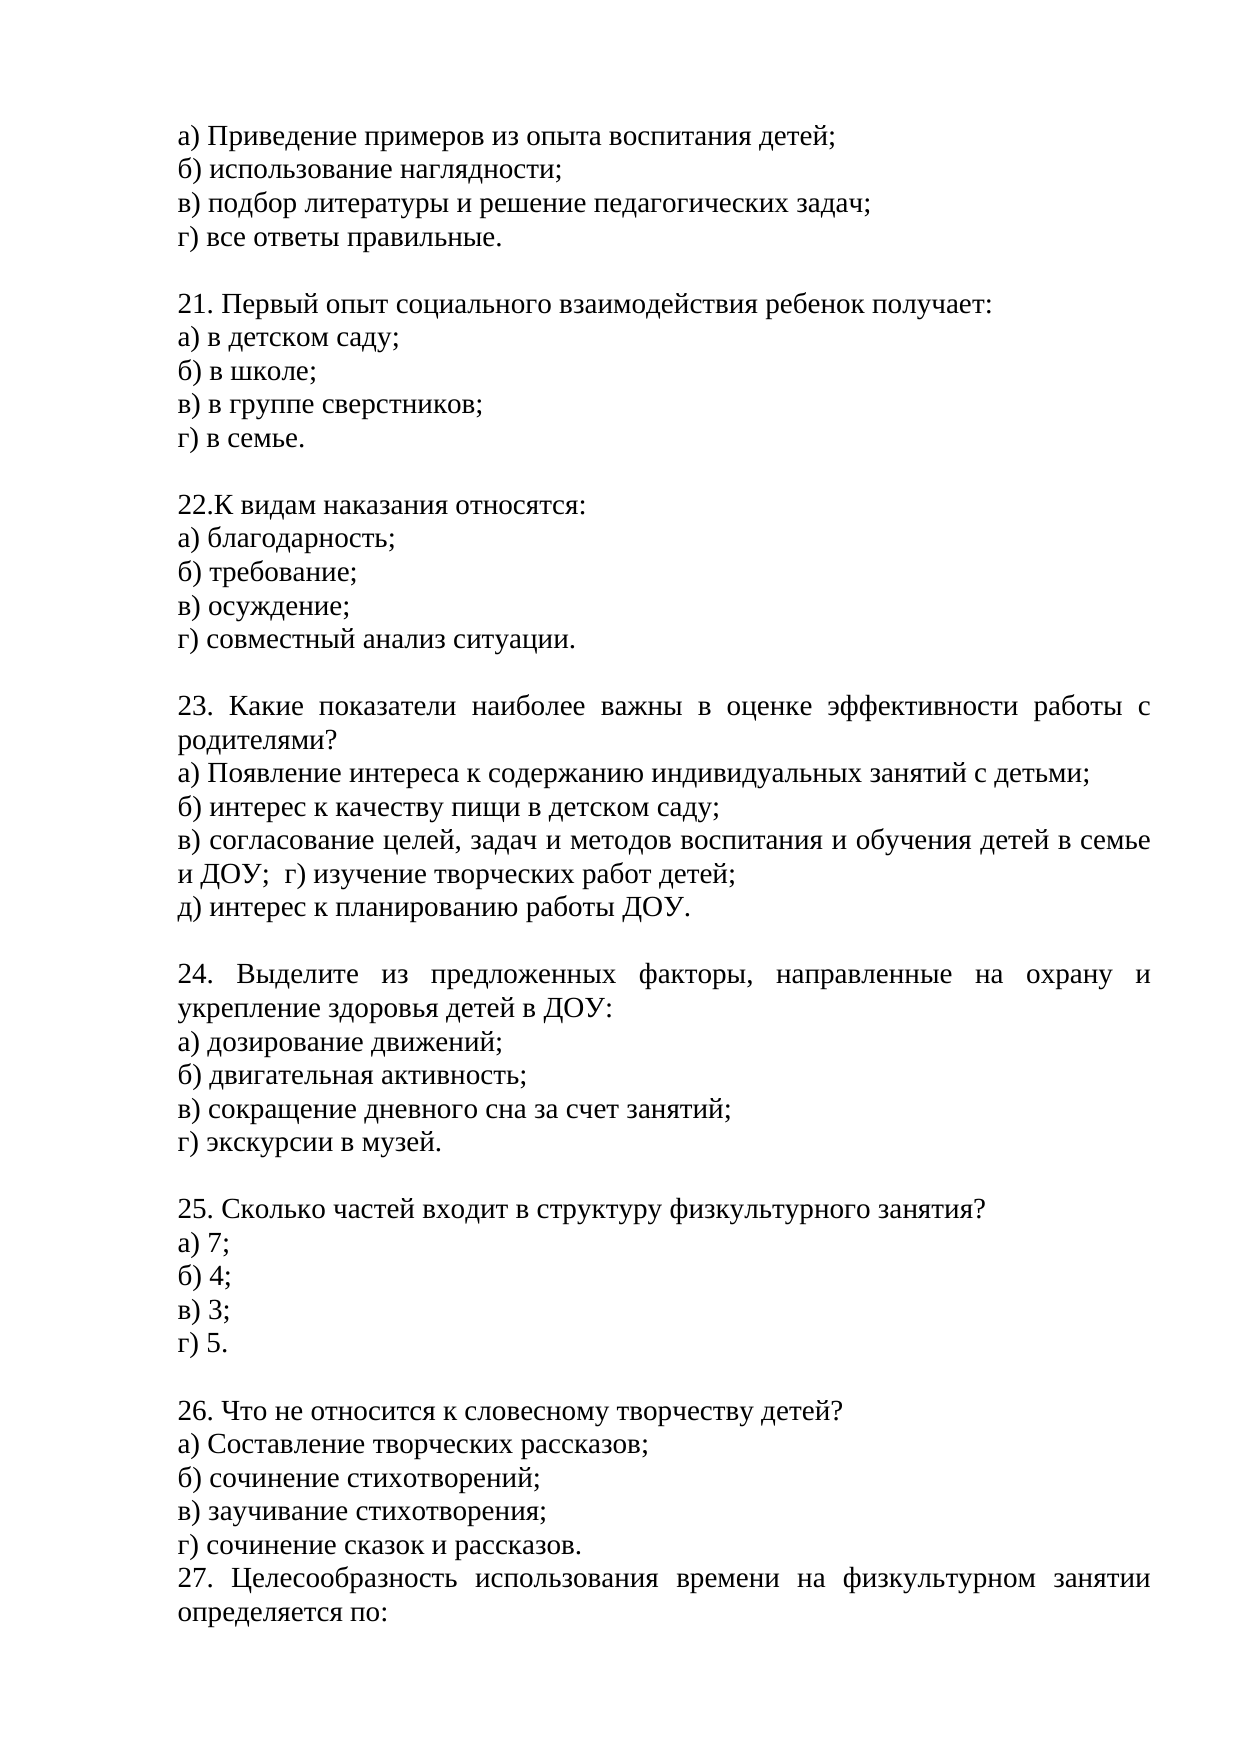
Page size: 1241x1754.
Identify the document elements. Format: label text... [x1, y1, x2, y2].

text 26. Что не относится к словесному творчеству детей? [177, 1393, 1152, 1426]
text г) экскурсии в музей. [177, 1124, 1152, 1158]
text б) 4; [177, 1258, 1152, 1292]
text а) Появление интереса к содержанию индивидуальных занятий с детьми; [177, 755, 1152, 789]
text б) двигательная активность; [177, 1057, 1152, 1091]
text 21. Первый опыт социального взаимодействия ребенок получает: [177, 286, 1152, 319]
text в) подбор литературы и решение педагогических задач; [177, 185, 1152, 219]
text а) Приведение примеров из опыта воспитания детей; [177, 118, 1152, 152]
text б) сочинение стихотворений; [177, 1460, 1152, 1493]
text а) Составление творческих рассказов; [177, 1426, 1152, 1460]
text а) в детском саду; [177, 319, 1152, 353]
text в) 3; [177, 1292, 1152, 1326]
text г) 5. [177, 1326, 1152, 1359]
text в) сокращение дневного сна за счет занятий; [177, 1091, 1152, 1124]
text а) 7; [177, 1225, 1152, 1258]
text б) использование наглядности; [177, 152, 1152, 185]
text б) в школе; [177, 353, 1152, 386]
text г) сочинение сказок и рассказов. [177, 1527, 1152, 1560]
text а) дозирование движений; [177, 1024, 1152, 1057]
text г) в семье. [177, 420, 1152, 453]
text 24. Выделите из предложенных факторы, направленные на охрану и укрепление здоровья детей в ДОУ: [177, 957, 1152, 1024]
text 27. Целесообразность использования времени на физкультурном занятии определяется по: [177, 1560, 1152, 1627]
text г) совместный анализ ситуации. [177, 621, 1152, 655]
text 23. Какие показатели наиболее важны в оценке эффективности работы с родителями? [177, 688, 1152, 755]
text 22.К видам наказания относятся: [177, 487, 1152, 521]
text б) интерес к качеству пищи в детском саду; [177, 789, 1152, 822]
text 25. Сколько частей входит в структуру физкультурного занятия? [177, 1191, 1152, 1225]
text в) осуждение; [177, 588, 1152, 621]
text в) согласование целей, задач и методов воспитания и обучения детей в семье и ДОУ; г) изучение творческих работ детей; [177, 822, 1152, 889]
text д) интерес к планированию работы ДОУ. [177, 889, 1152, 923]
text а) благодарность; [177, 521, 1152, 554]
text б) требование; [177, 554, 1152, 588]
text г) все ответы правильные. [177, 219, 1152, 252]
text в) в группе сверстников; [177, 386, 1152, 420]
text в) заучивание стихотворения; [177, 1493, 1152, 1527]
